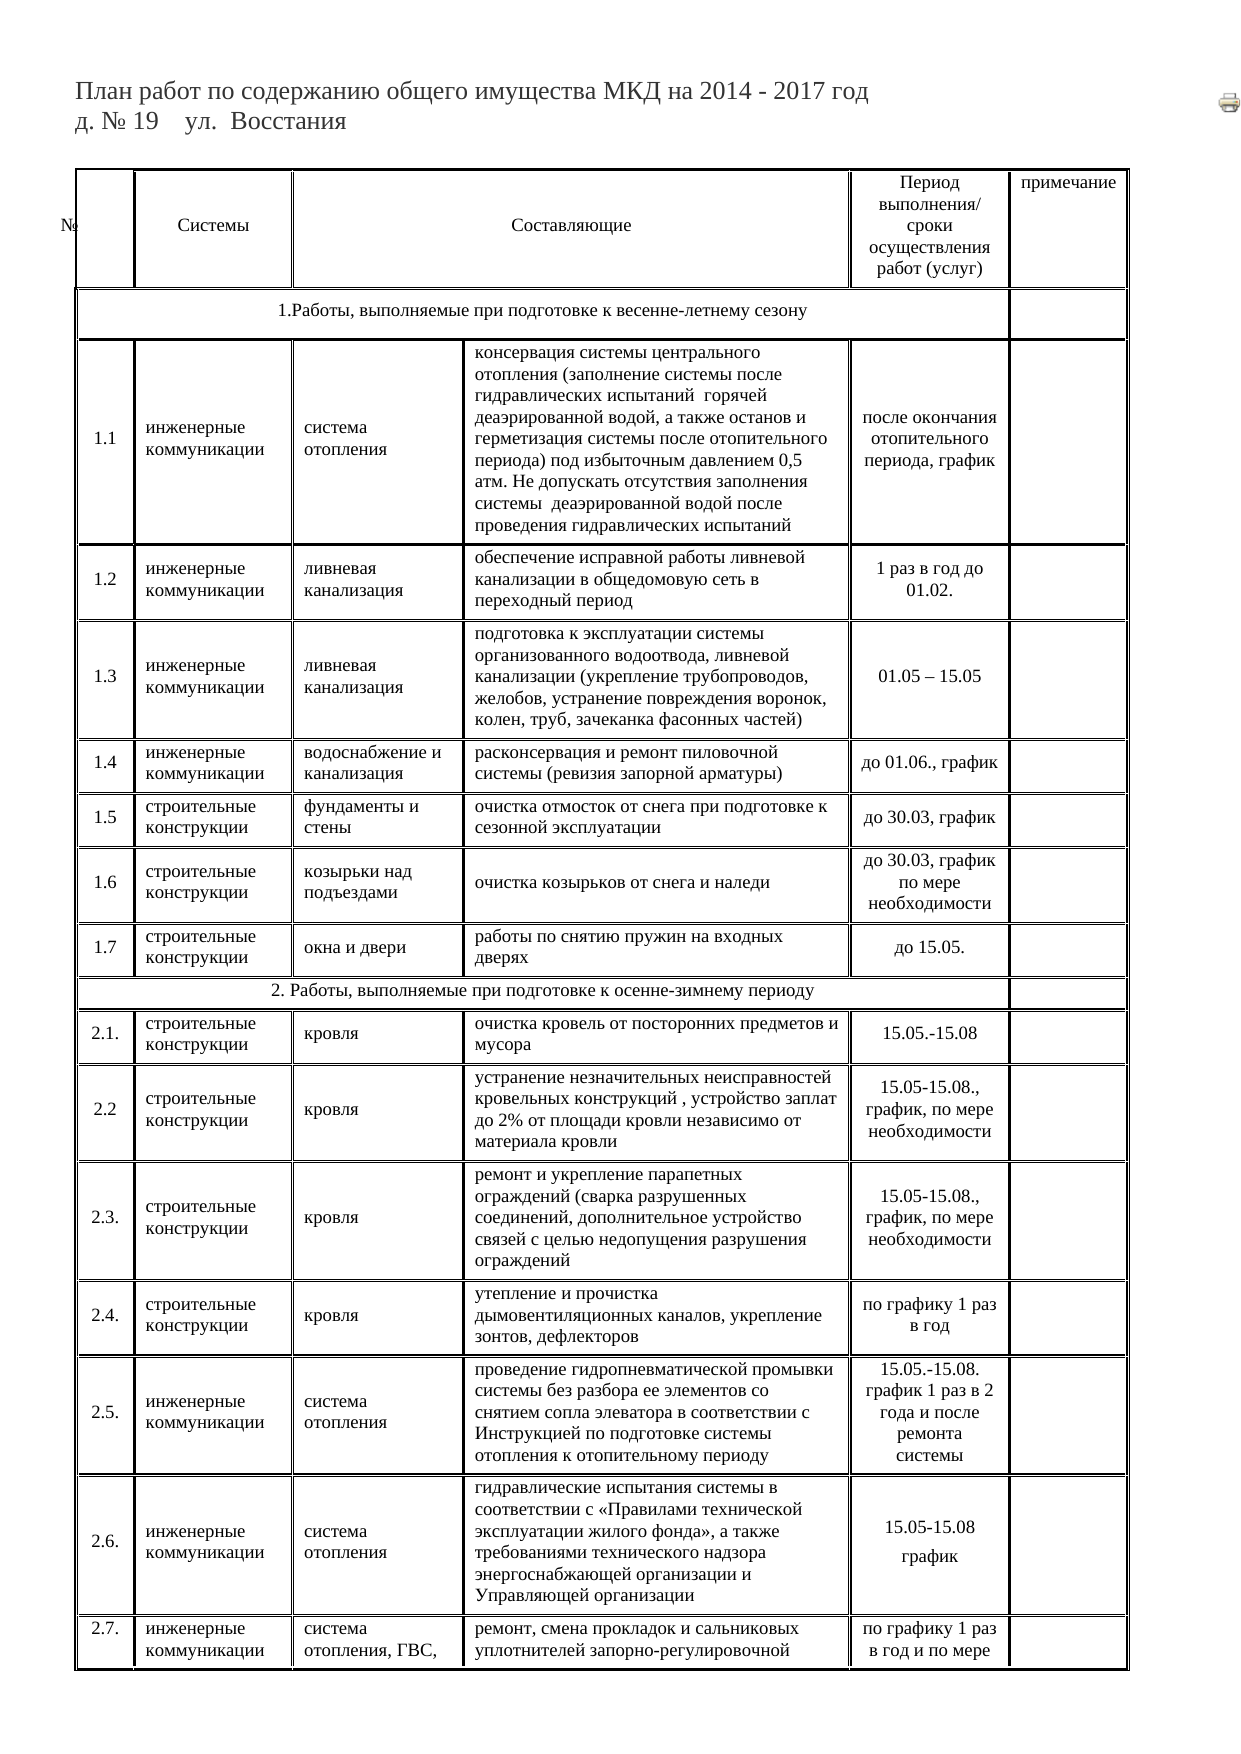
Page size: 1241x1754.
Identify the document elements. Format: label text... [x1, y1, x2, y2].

table_header [75, 135, 1240, 1671]
table_header План работ по содержанию общего имущества МКД на 2014 - 2017 год д. № 19 ул. Восстания [75, 75, 1214, 135]
picture [1217, 91, 1241, 116]
table_header [1214, 75, 1240, 135]
